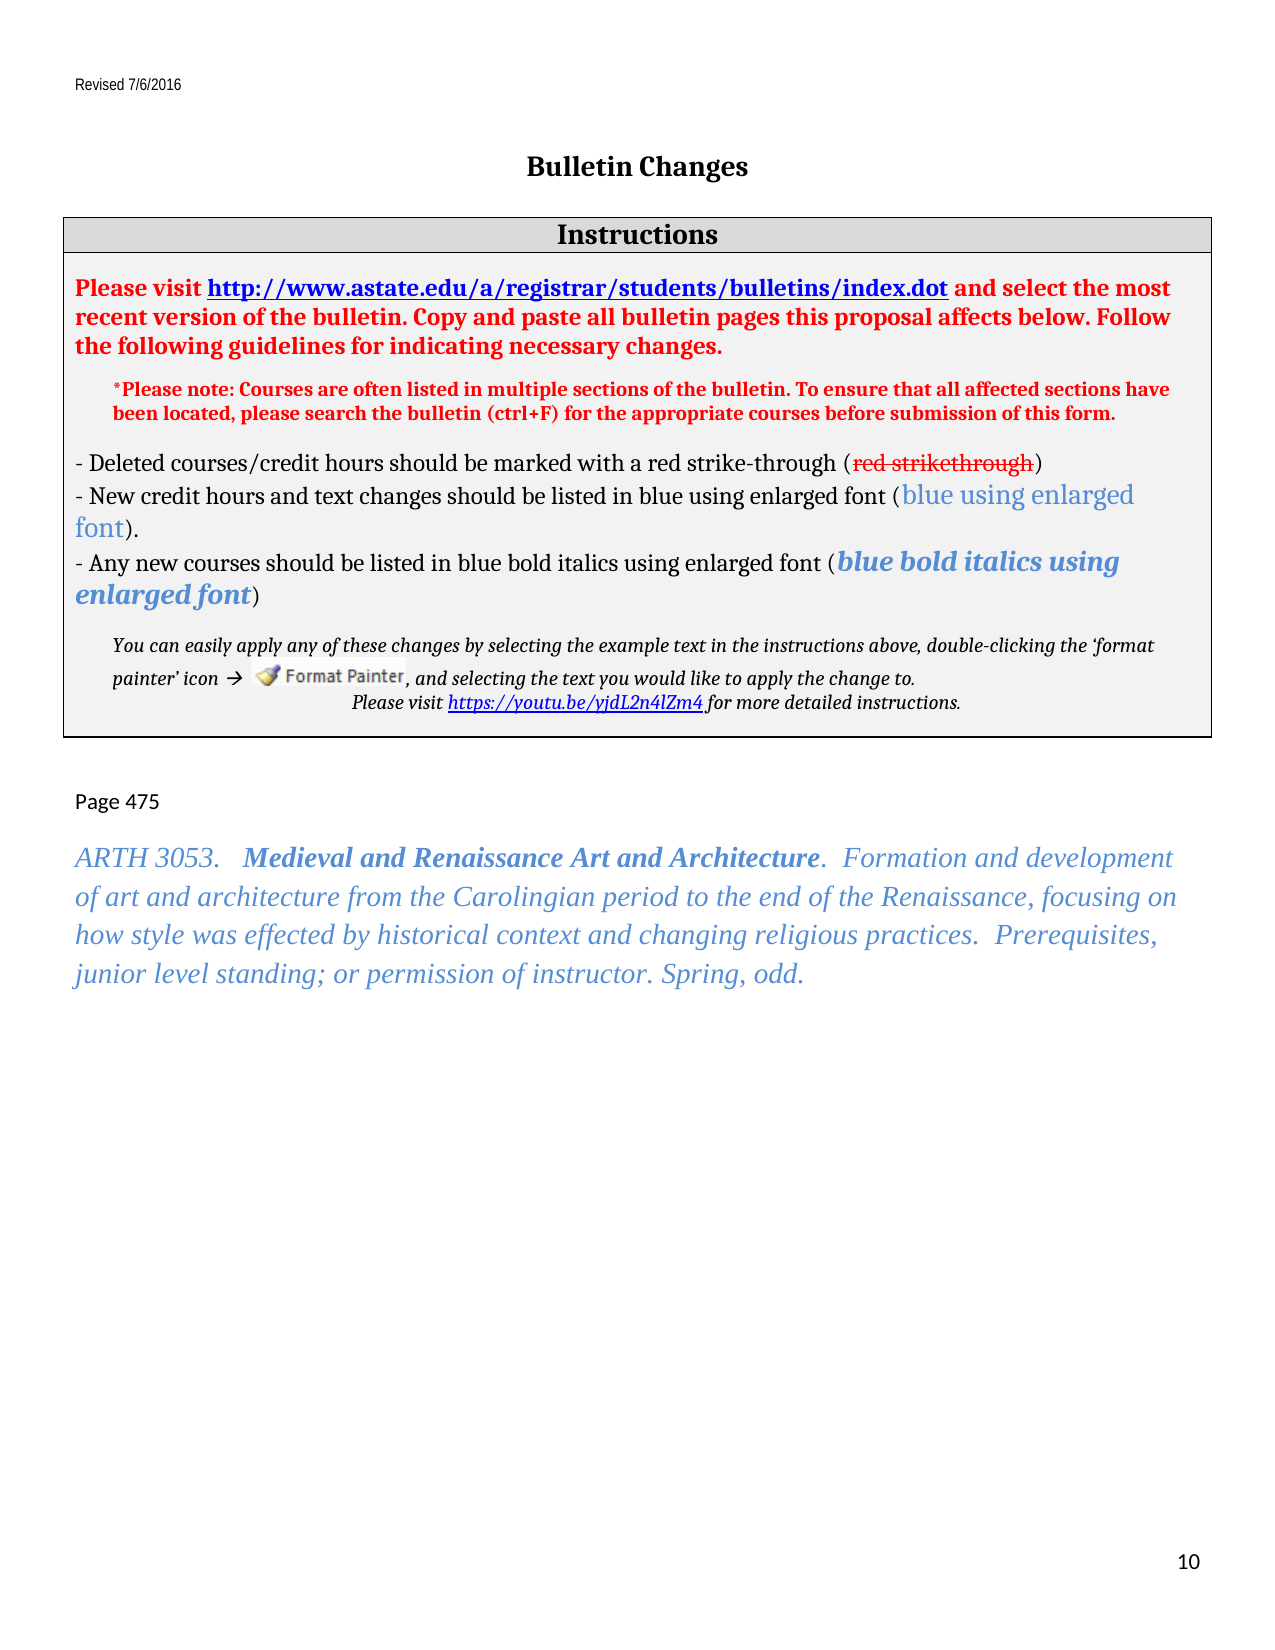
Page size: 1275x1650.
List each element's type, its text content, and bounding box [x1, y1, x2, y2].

picture [251, 657, 407, 686]
table_header Instructions [64, 218, 1211, 252]
text Bulletin Changes [75, 150, 1200, 183]
table_cell Please visit http://www.astate.edu/a/registrar/students/bulletins/index.dot and select the most recent version of the bulletin. Copy and paste all bulletin pages this proposal affects below. Follow the following guidelines for indicating necessary changes. *Please note: Courses are often listed in multiple sections of the bulletin. To ensure that all affected sections have been located, please search the bulletin (ctrl+F) for the appropriate courses before submission of this form. - Deleted courses/credit hours should be marked with a red strike-through (red strikethrough) - New credit hours and text changes should be listed in blue using enlarged font (blue using enlarged font). - Any new courses should be listed in blue bold italics using enlarged font (blue bold italics using enlarged font) You can easily apply any of these changes by selecting the example text in the instructions above, double-clicking the ‘format painter’ icon , and selecting the text you would like to apply the change to. Please visit https://youtu.be/yjdL2n4lZm4 for more detailed instructions. [64, 253, 1211, 736]
